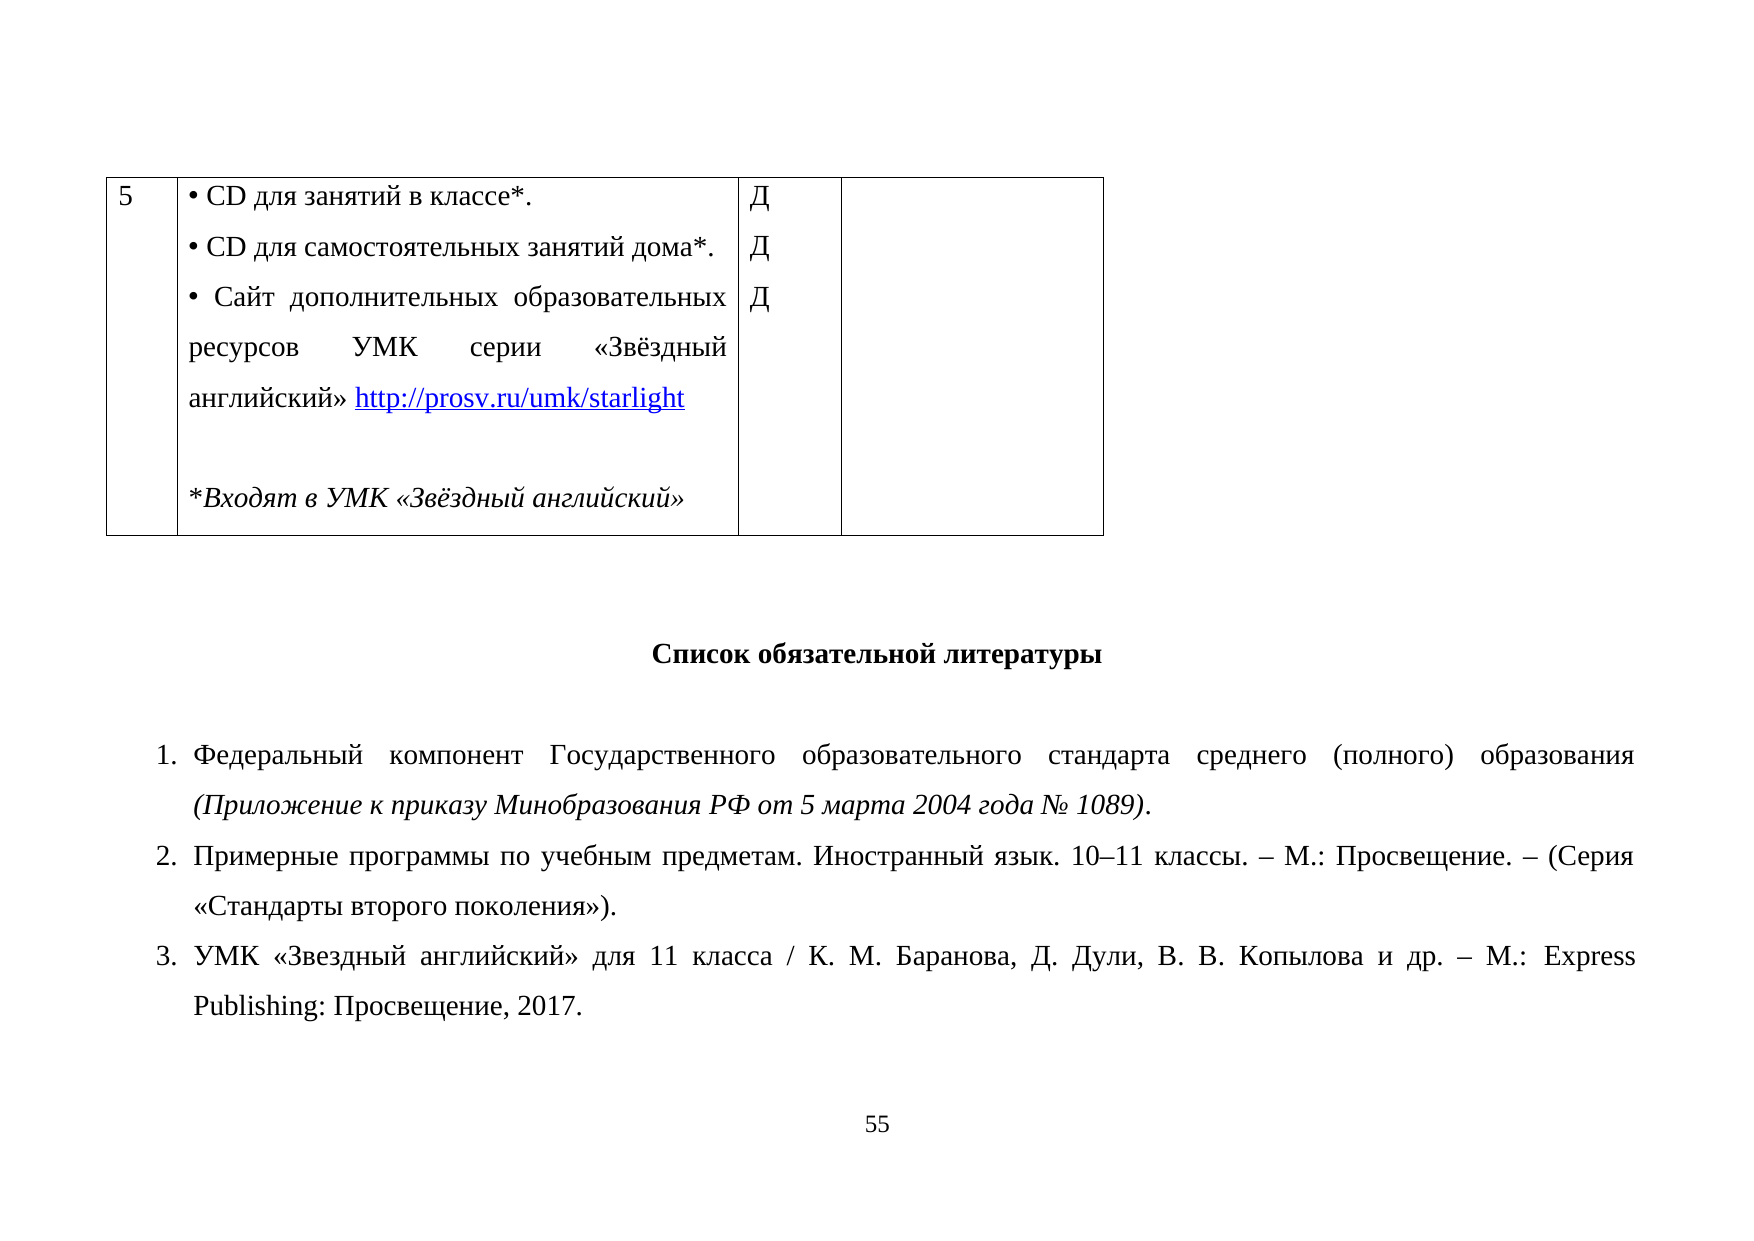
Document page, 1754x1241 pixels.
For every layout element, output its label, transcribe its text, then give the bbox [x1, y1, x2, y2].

table_cell Д Д Д [739, 178, 841, 535]
list Примерные программы по учебным предметам. Иностранный язык. 10–11 классы. – М.: Просвещение. – (Серия «Стандарты второго поколения»). [156, 838, 1636, 921]
table_cell CD для занятий в классе*. CD для самостоятельных занятий дома*. Сайт дополнительных образовательных ресурсов УМК серии «Звёздный английский» http://prosv.ru/umk/starlight *Входят в УМК «Звёздный английский» [178, 178, 738, 535]
table_cell [842, 178, 1103, 535]
table_cell 5 [107, 178, 177, 535]
list Федеральный компонент Государственного образовательного стандарта среднего (полного) образования (Приложение к приказу Минобразования РФ от 5 марта 2004 года № 1089). [156, 737, 1636, 821]
text Список обязательной литературы [118, 636, 1636, 670]
list УМК «Звездный английский» для 11 класса / К. М. Баранова, Д. Дули, В. В. Копылова и др. – М.: Express Publishing: Просвещение, 2017. [156, 938, 1636, 1022]
